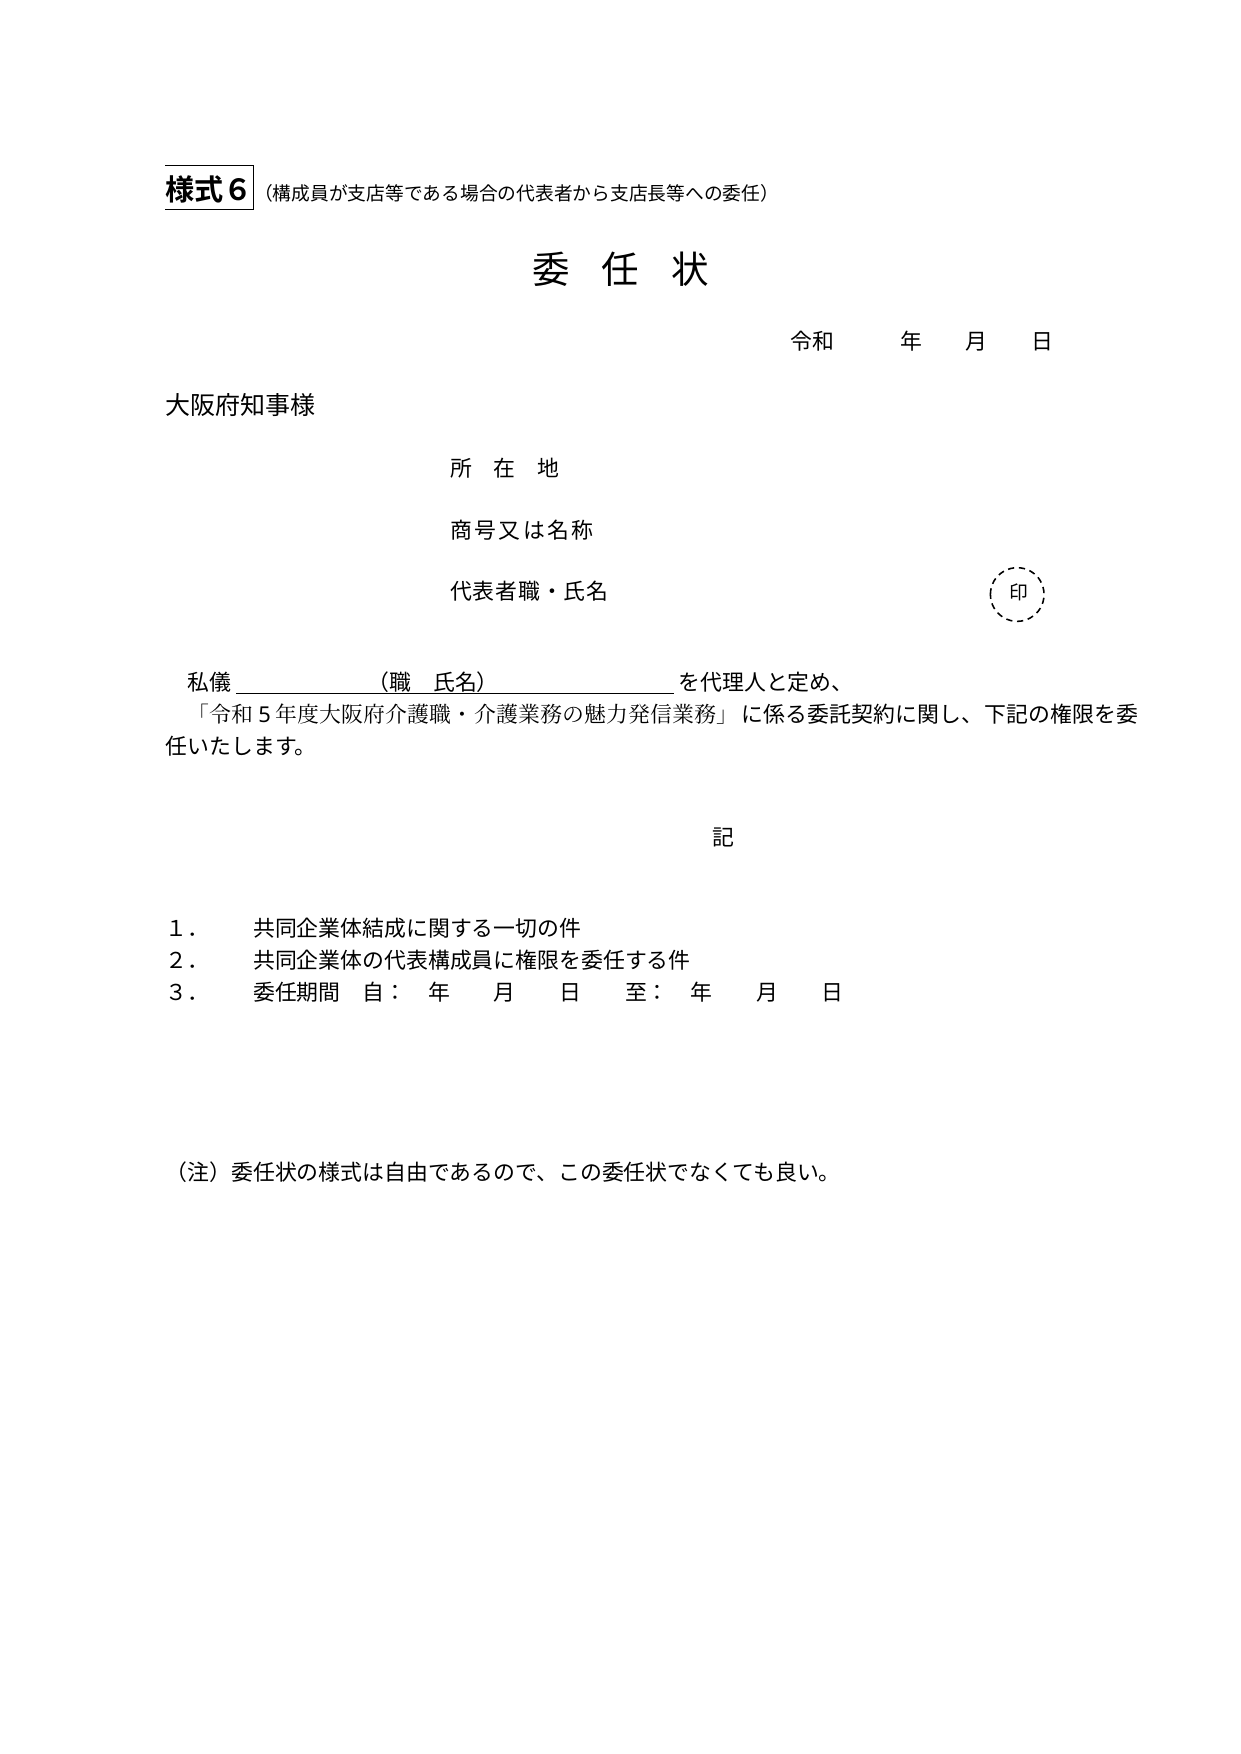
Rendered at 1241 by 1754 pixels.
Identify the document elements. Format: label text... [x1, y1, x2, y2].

text 私儀 （職 氏名） を代理人と定め、 [165, 665, 1052, 697]
list 共同企業体の代表構成員に権限を委任する件 [165, 943, 1075, 974]
text 「令和5年度大阪府介護職・介護業務の魅力発信業務」に係る委託契約に関し、下記の権限を委任いたします。 [165, 697, 1140, 760]
text 所在地 [450, 451, 1075, 483]
subtitle 記 [165, 820, 1075, 852]
text 委任状 [165, 239, 1075, 294]
text （注）委任状の様式は自由であるので、この委任状でなくても良い。 [165, 1155, 1075, 1187]
text 商号又は名称 [450, 513, 1075, 544]
list 委任期間 自： 年 月 日 至： 年 月 日 [165, 974, 1075, 1006]
text 令和 年 月 日 [165, 324, 1053, 355]
list 共同企業体結成に関する一切の件 [165, 911, 1075, 943]
text 代表者職・氏名 印 [450, 574, 1075, 606]
text 大阪府知事様 [165, 385, 1075, 421]
text 様式６（構成員が支店等である場合の代表者から支店長等への委任） [165, 166, 253, 209]
text 様式６（構成員が支店等である場合の代表者から支店長等への委任） [254, 165, 1075, 210]
